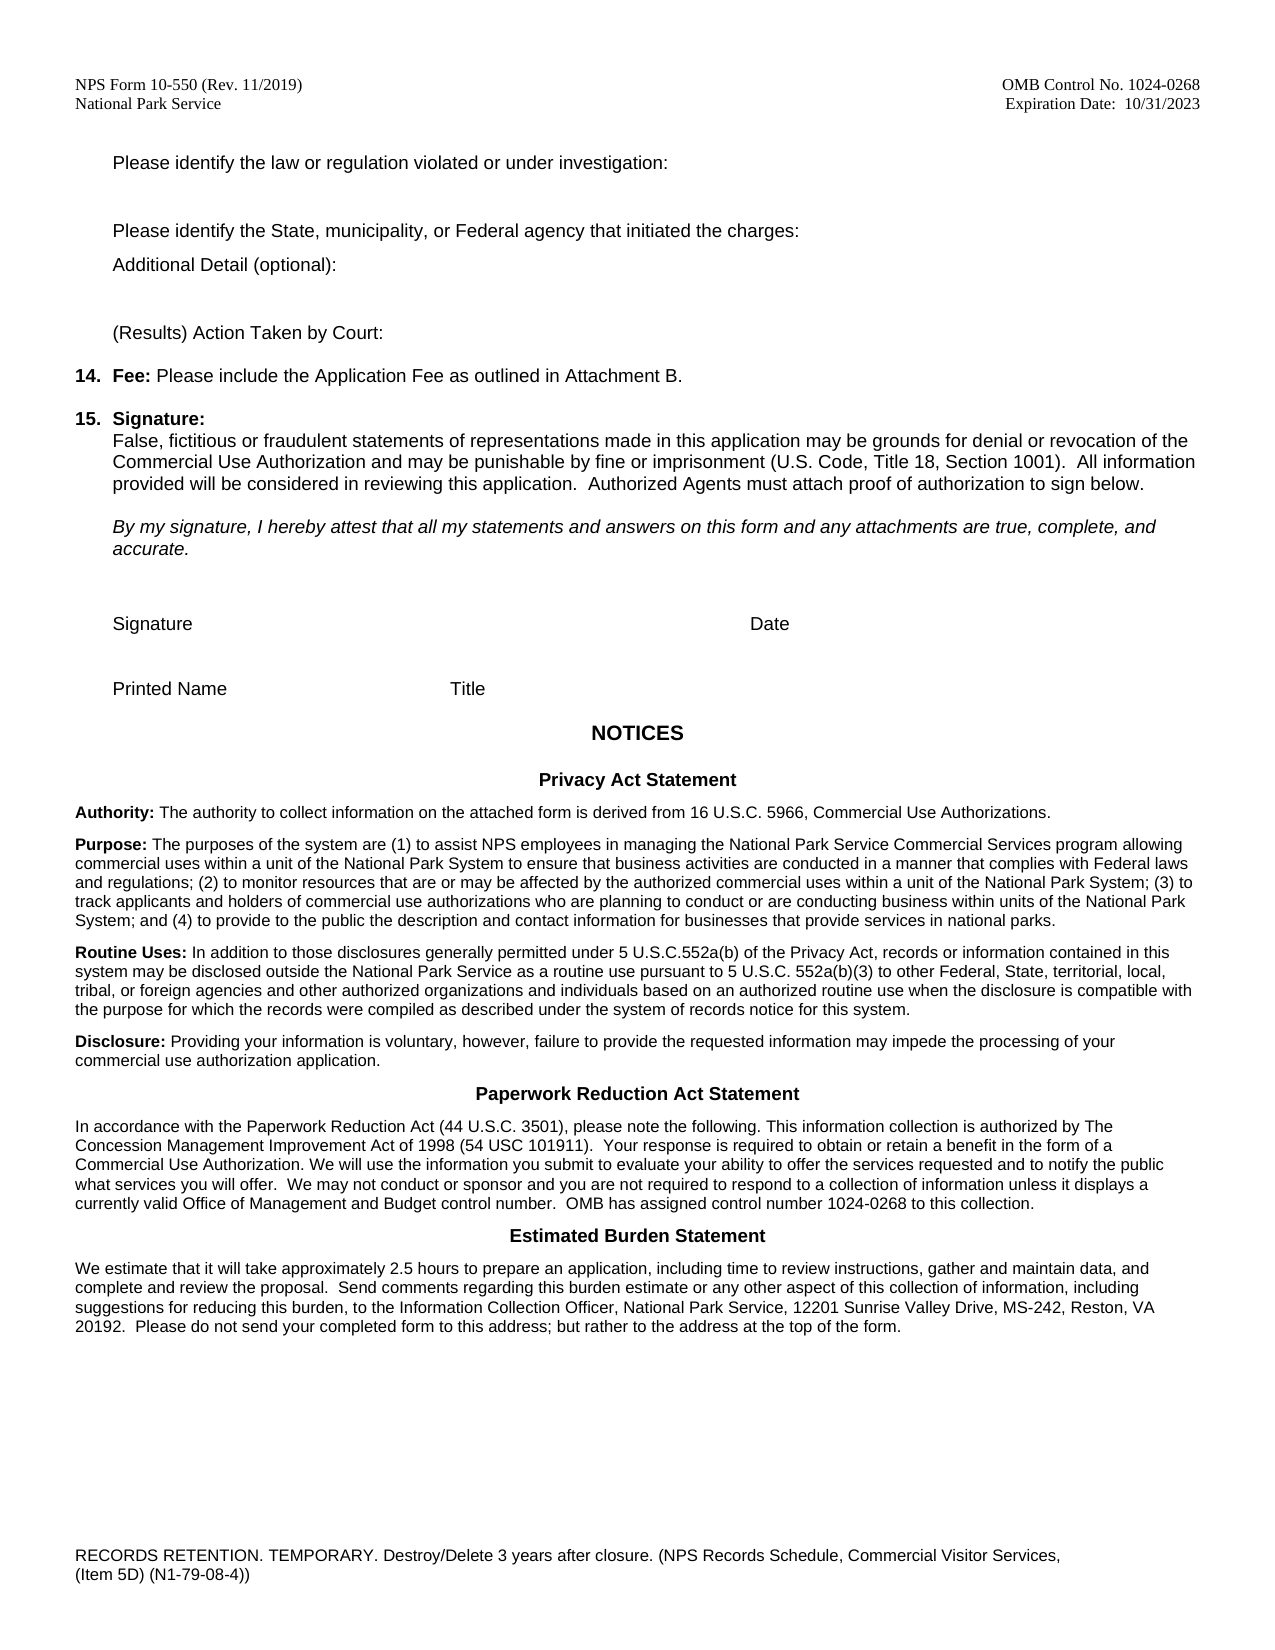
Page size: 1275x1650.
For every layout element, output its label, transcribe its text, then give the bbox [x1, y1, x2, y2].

text Authority: The authority to collect information on the attached form is derived from 16 U.S.C. 5966, Commercial Use Authorizations. [75, 803, 1200, 822]
text Paperwork Reduction Act Statement [75, 1083, 1200, 1104]
text Disclosure: Providing your information is voluntary, however, failure to provide the requested information may impede the processing of your commercial use authorization application. [75, 1032, 1200, 1070]
text Please identify the law or regulation violated or under investigation: [75, 152, 1200, 173]
text Routine Uses: In addition to those disclosures generally permitted under 5 U.S.C.552a(b) of the Privacy Act, records or information contained in this system may be disclosed outside the National Park Service as a routine use pursuant to 5 U.S.C. 552a(b)(3) to other Federal, State, territorial, local, tribal, or foreign agencies and other authorized organizations and individuals based on an authorized routine use when the disclosure is compatible with the purpose for which the records were compiled as described under the system of records notice for this system. [75, 943, 1200, 1019]
text Signature Date [112, 613, 1200, 634]
text (Results) Action Taken by Court: [112, 322, 1200, 343]
text Please identify the State, municipality, or Federal agency that initiated the charges: [112, 220, 1200, 241]
text Purpose: The purposes of the system are (1) to assist NPS employees in managing the National Park Service Commercial Services program allowing commercial uses within a unit of the National Park System to ensure that business activities are conducted in a manner that complies with Federal laws and regulations; (2) to monitor resources that are or may be affected by the authorized commercial uses within a unit of the National Park System; (3) to track applicants and holders of commercial use authorizations who are planning to conduct or are conducting business within units of the National Park System; and (4) to provide to the public the description and contact information for businesses that provide services in national parks. [75, 834, 1200, 930]
text Privacy Act Statement [75, 769, 1200, 790]
text 14. Fee: Please include the Application Fee as outlined in Attachment B. [75, 365, 1200, 387]
text We estimate that it will take approximately 2.5 hours to prepare an application, including time to review instructions, gather and maintain data, and complete and review the proposal. Send comments regarding this burden estimate or any other aspect of this collection of information, including suggestions for reducing this burden, to the Information Collection Officer, National Park Service, 12201 Sunrise Valley Drive, MS-242, Reston, VA 20192. Please do not send your completed form to this address; but rather to the address at the top of the form. [75, 1259, 1200, 1336]
list Signature: [75, 408, 1200, 430]
text Additional Detail (optional): [112, 254, 1200, 275]
text False, fictitious or fraudulent statements of representations made in this application may be grounds for denial or revocation of the Commercial Use Authorization and may be punishable by fine or imprisonment (U.S. Code, Title 18, Section 1001). All information provided will be considered in reviewing this application. Authorized Agents must attach proof of authorization to sign below. [112, 430, 1200, 494]
text By my signature, I hereby attest that all my statements and answers on this form and any attachments are true, complete, and accurate. [75, 516, 1200, 559]
text Printed Name Title [75, 678, 1200, 699]
text Estimated Burden Statement [75, 1225, 1200, 1247]
text In accordance with the Paperwork Reduction Act (44 U.S.C. 3501), please note the following. This information collection is authorized by The Concession Management Improvement Act of 1998 (54 USC 101911). Your response is required to obtain or retain a benefit in the form of a Commercial Use Authorization. We will use the information you submit to evaluate your ability to offer the services requested and to notify the public what services you will offer. We may not conduct or sponsor and you are not required to respond to a collection of information unless it displays a currently valid Office of Management and Budget control number. OMB has assigned control number 1024-0268 to this collection. [75, 1117, 1200, 1213]
subtitle NOTICES [75, 721, 1200, 769]
